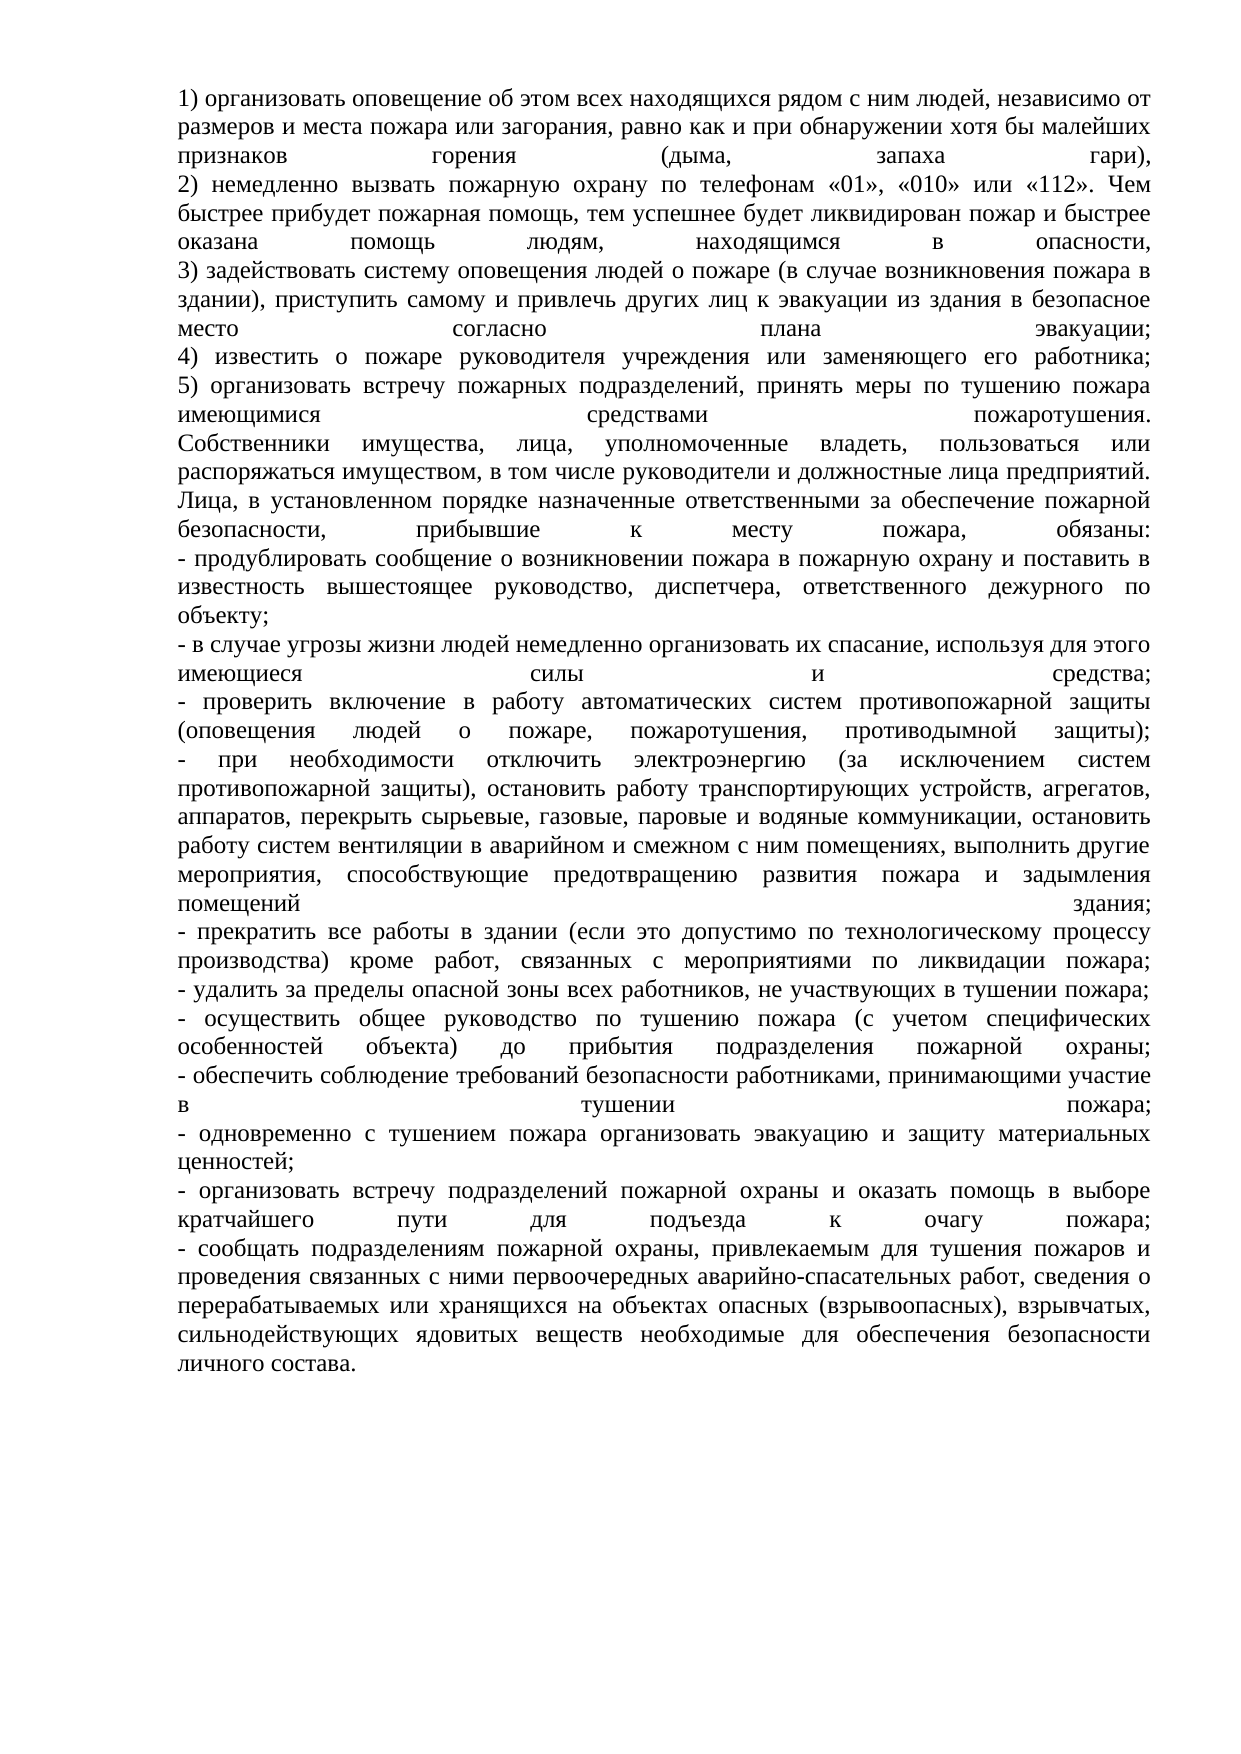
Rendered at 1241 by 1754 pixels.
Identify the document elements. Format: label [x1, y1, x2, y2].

text [177, 83, 1152, 1376]
